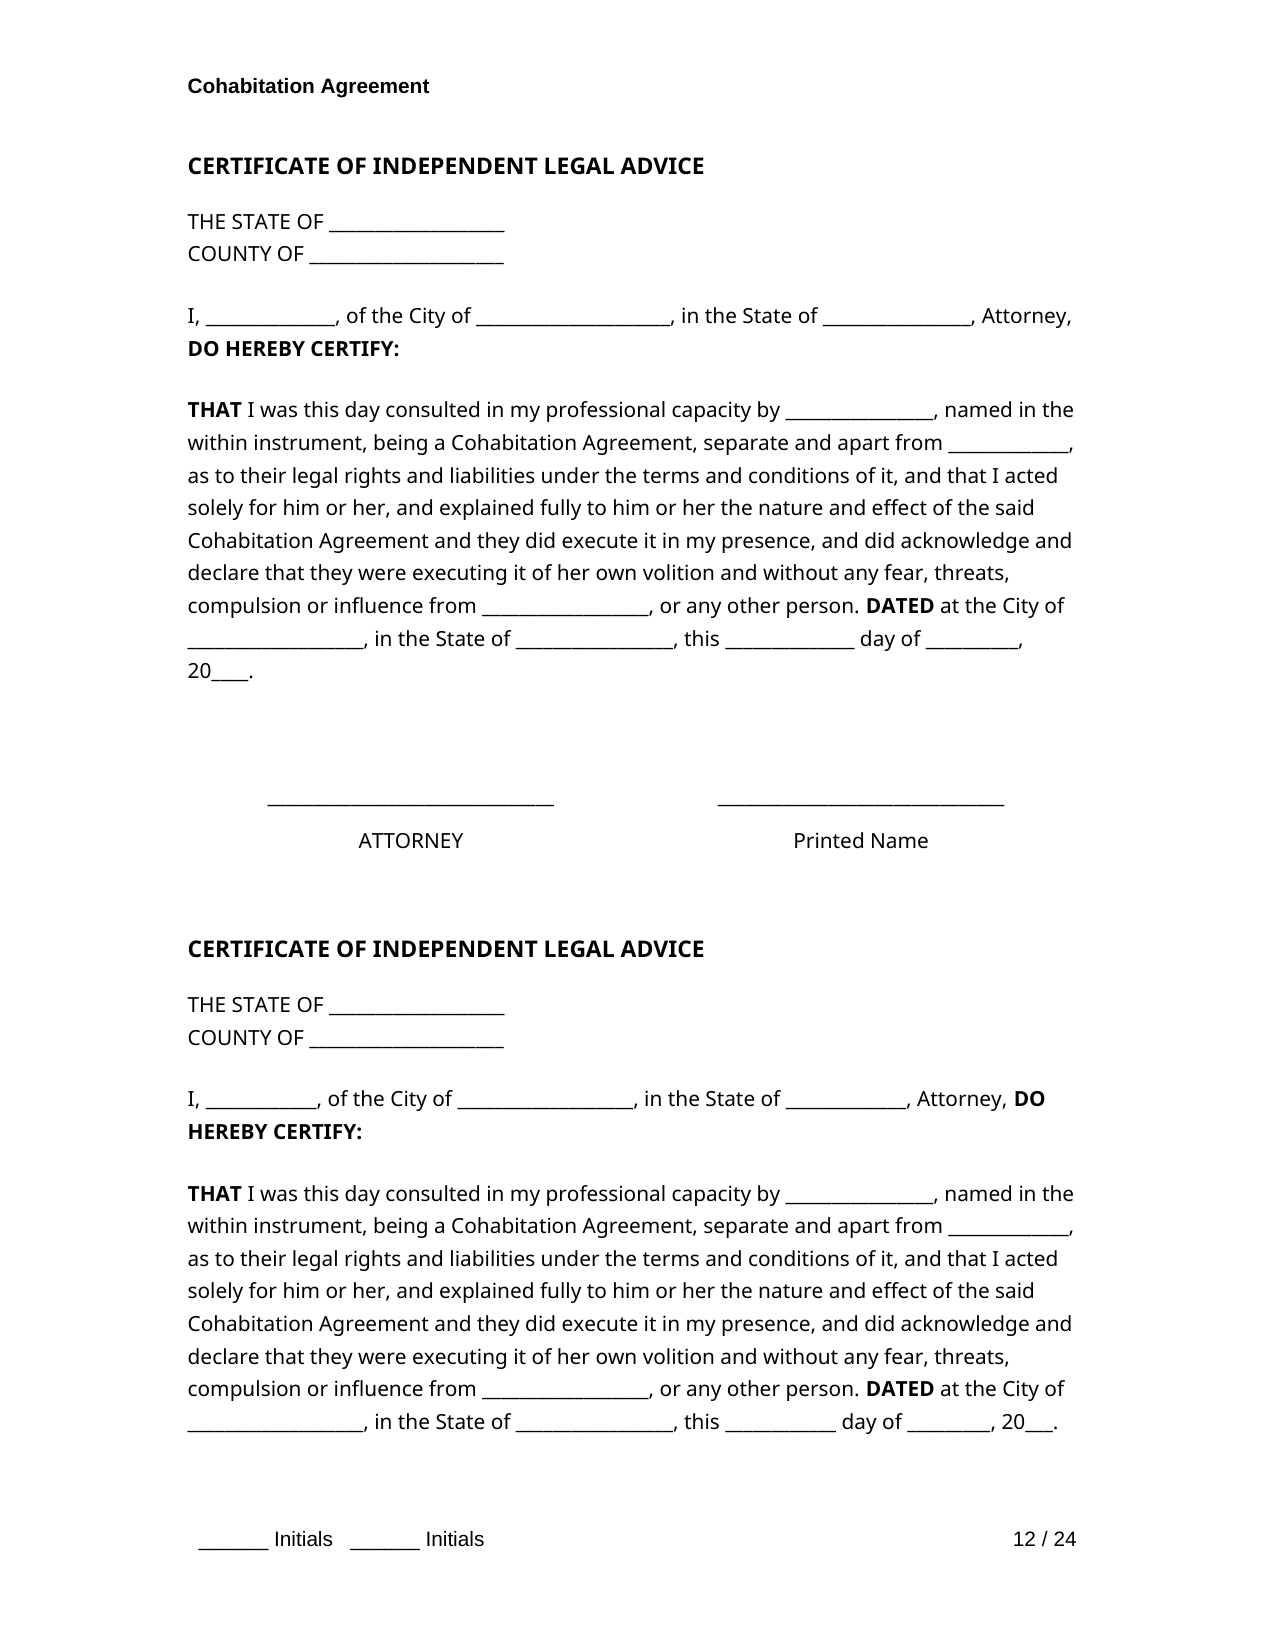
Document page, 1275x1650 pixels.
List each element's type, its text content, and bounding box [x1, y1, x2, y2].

table_header _______________________________ [186, 718, 635, 818]
text THE STATE OF ___________________ COUNTY OF _____________________ [187, 990, 1087, 1051]
text CERTIFICATE OF INDEPENDENT LEGAL ADVICE [187, 894, 1087, 964]
text I, ______________, of the City of _____________________, in the State of ________________, Attorney, DO HEREBY CERTIFY: [187, 301, 1087, 362]
text CERTIFICATE OF INDEPENDENT LEGAL ADVICE [187, 150, 1087, 181]
table_cell ATTORNEY [186, 818, 635, 863]
text I, ____________, of the City of ___________________, in the State of _____________, Attorney, DO HEREBY CERTIFY: [187, 1084, 1087, 1145]
table_cell Printed Name [635, 818, 1087, 863]
text THAT I was this day consulted in my professional capacity by ________________, named in the within instrument, being a Cohabitation Agreement, separate and apart from _____________, as to their legal rights and liabilities under the terms and conditions of it, and that I acted solely for him or her, and explained fully to him or her the nature and effect of the said Cohabitation Agreement and they did execute it in my presence, and did acknowledge and declare that they were executing it of her own volition and without any fear, threats, compulsion or influence from __________________, or any other person. DATED at the City of ___________________, in the State of _________________, this ____________ day of _________, 20___. [187, 1179, 1087, 1435]
table_header _______________________________ [635, 718, 1087, 818]
text THE STATE OF ___________________ COUNTY OF _____________________ [187, 207, 1087, 268]
text THAT I was this day consulted in my professional capacity by ________________, named in the within instrument, being a Cohabitation Agreement, separate and apart from _____________, as to their legal rights and liabilities under the terms and conditions of it, and that I acted solely for him or her, and explained fully to him or her the nature and effect of the said Cohabitation Agreement and they did execute it in my presence, and did acknowledge and declare that they were executing it of her own volition and without any fear, threats, compulsion or influence from __________________, or any other person. DATED at the City of ___________________, in the State of _________________, this ______________ day of __________, 20____. [187, 396, 1087, 685]
